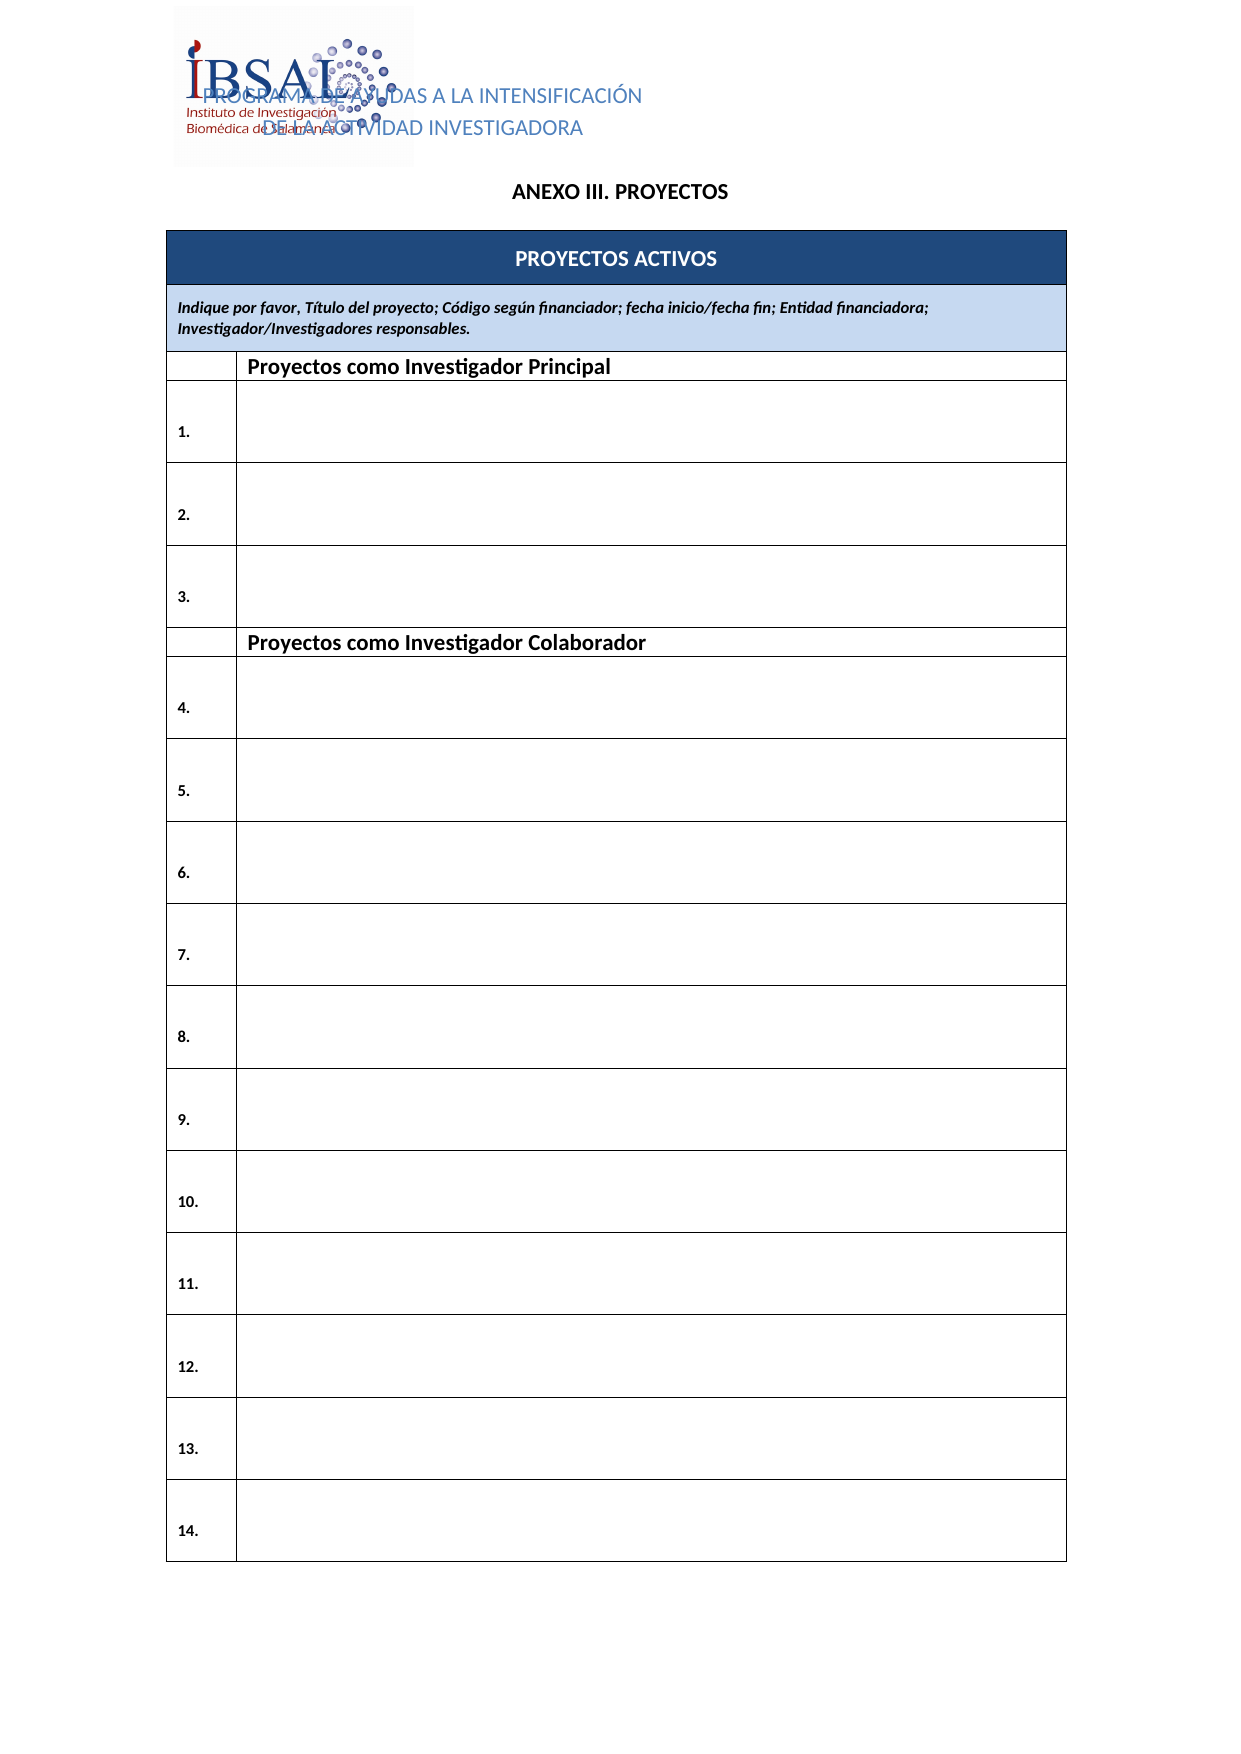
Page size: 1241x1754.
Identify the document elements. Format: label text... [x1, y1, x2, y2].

table_cell 11. [167, 1233, 236, 1314]
table_cell [237, 1315, 1066, 1397]
table_cell 3. [167, 546, 236, 627]
table_cell [167, 352, 236, 380]
table_cell [237, 986, 1066, 1067]
table_cell [237, 739, 1066, 821]
table_cell 14. [167, 1480, 236, 1561]
table_cell [237, 381, 1066, 462]
table_cell [237, 904, 1066, 985]
table_cell [237, 463, 1066, 544]
table_cell 2. [167, 463, 236, 544]
table_cell 8. [167, 986, 236, 1067]
table_cell [237, 1233, 1066, 1314]
picture [173, 6, 415, 167]
table_cell [237, 1151, 1066, 1232]
table_cell [237, 1480, 1066, 1561]
table_cell [237, 546, 1066, 627]
table_cell Indique por favor, Título del proyecto; Código según financiador; fecha inicio/fecha fin; Entidad financiadora; Investigador/Investigadores responsables. [167, 285, 1066, 351]
table_cell 1. [167, 381, 236, 462]
table_cell [167, 628, 236, 656]
table_cell 7. [167, 904, 236, 985]
table_cell 9. [167, 1069, 236, 1150]
table_cell 4. [167, 657, 236, 738]
table_cell 13. [167, 1398, 236, 1479]
table_cell [237, 657, 1066, 738]
table_cell [237, 1398, 1066, 1479]
table_header PROYECTOS ACTIVOS [167, 231, 1066, 284]
text ANEXO III. PROYECTOS [177, 177, 1063, 205]
table_cell Proyectos como Investigador Colaborador [237, 628, 1066, 656]
table_cell [237, 1069, 1066, 1150]
table_cell [237, 822, 1066, 903]
table_cell 5. [167, 739, 236, 821]
table_cell Proyectos como Investigador Principal [237, 352, 1066, 380]
table_cell 10. [167, 1151, 236, 1232]
table_cell 6. [167, 822, 236, 903]
table_cell 12. [167, 1315, 236, 1397]
